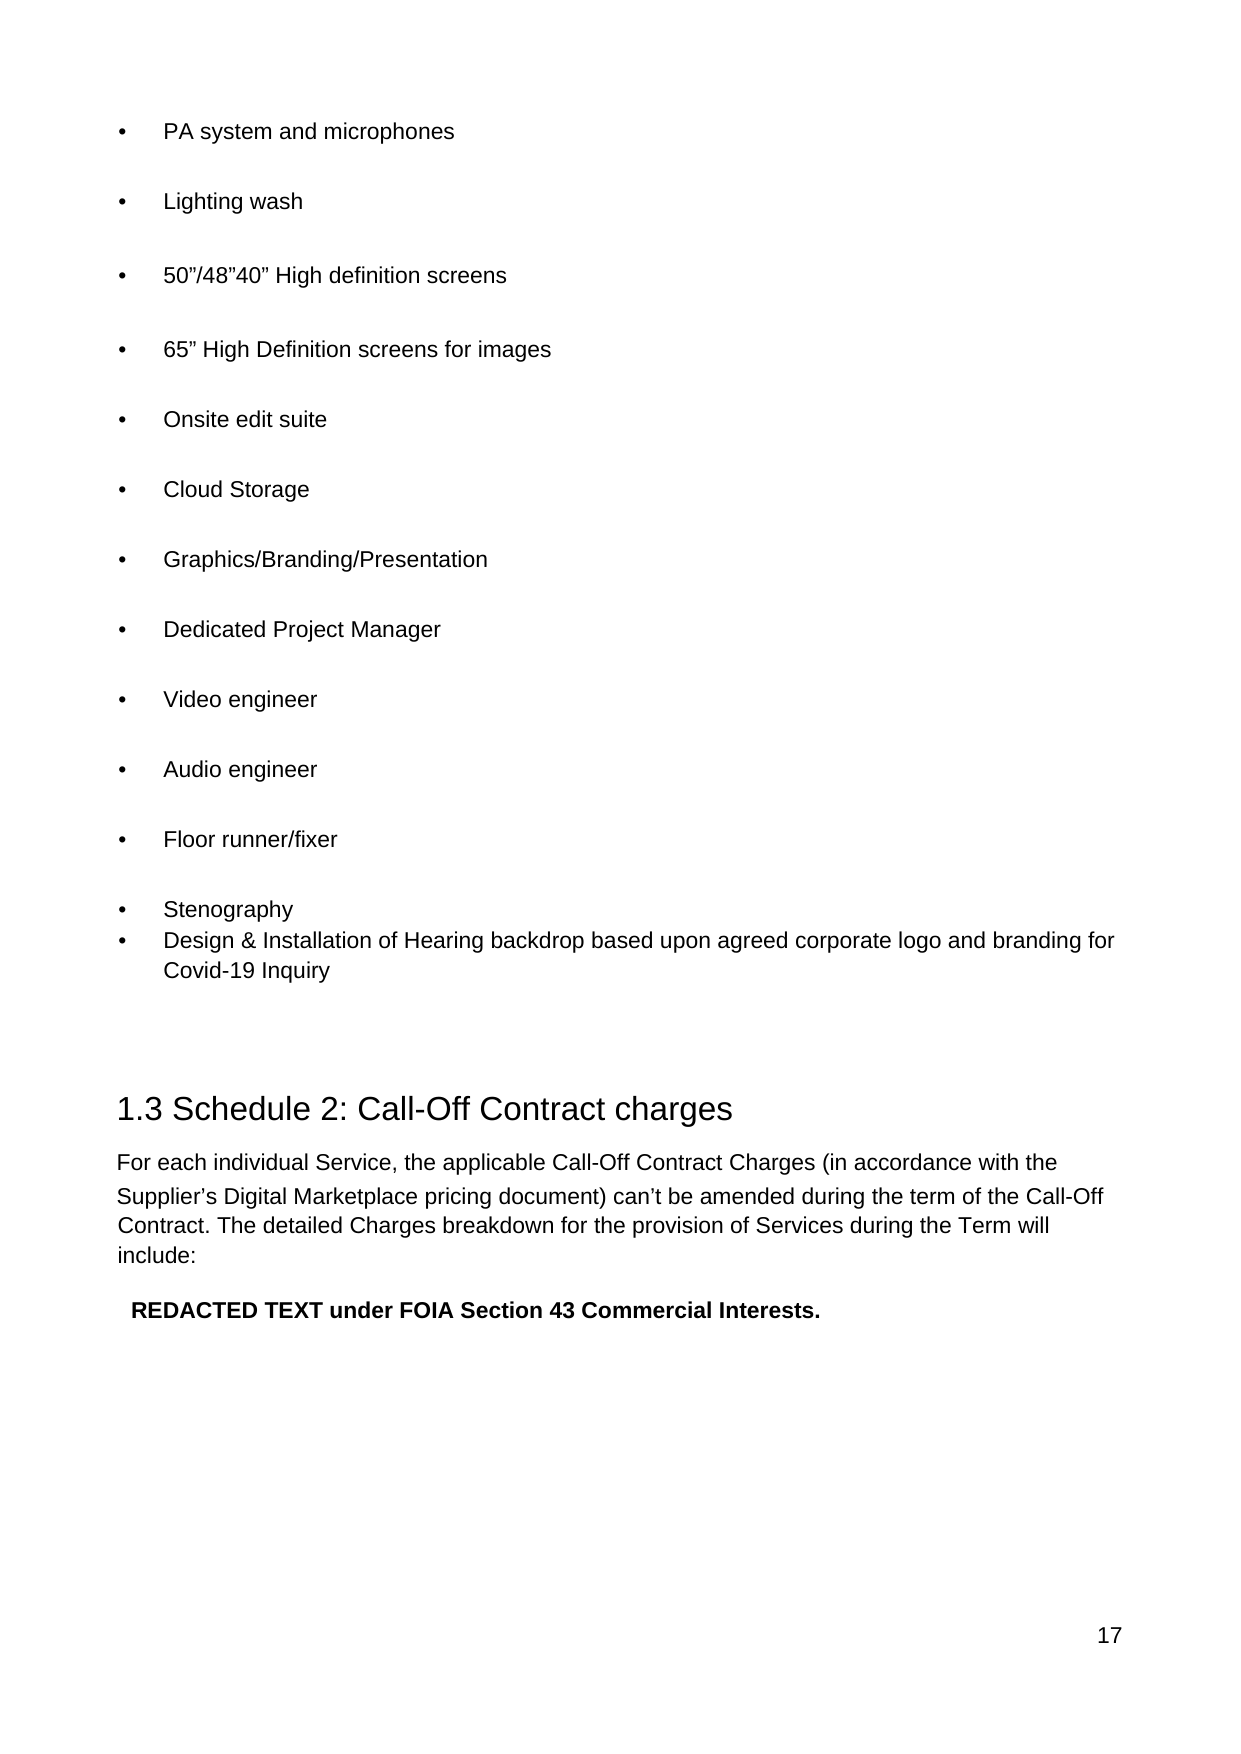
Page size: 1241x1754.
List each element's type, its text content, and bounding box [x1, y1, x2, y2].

list Floor runner/fixer [118, 826, 1122, 852]
list Design & Installation of Hearing backdrop based upon agreed corporate logo and branding for Covid-19 Inquiry [118, 927, 1122, 983]
subtitle 1.3 Schedule 2: Call-Off Contract charges [116, 1089, 1212, 1127]
list Audio engineer [118, 756, 1122, 782]
text Supplier’s Digital Marketplace pricing document) can’t be amended during the term of the Call-Off Contract. The detailed Charges breakdown for the provision of Services during the Term will include: [116, 1183, 1122, 1268]
list Onsite edit suite [118, 406, 1122, 432]
list 65” High Definition screens for images [118, 336, 1122, 362]
list Dedicated Project Manager [118, 616, 1122, 642]
list PA system and microphones [118, 118, 1122, 144]
list 50”/48”40” High definition screens [118, 262, 1122, 288]
list Lighting wash [118, 188, 1122, 214]
text REDACTED TEXT under FOIA Section 43 Commercial Interests. [118, 1297, 1212, 1324]
text For each individual Service, the applicable Call-Off Contract Charges (in accordance with the [116, 1149, 1122, 1175]
list Video engineer [118, 686, 1122, 712]
list Graphics/Branding/Presentation [118, 546, 1122, 572]
list Stenography [118, 896, 1122, 923]
list Cloud Storage [118, 476, 1122, 502]
